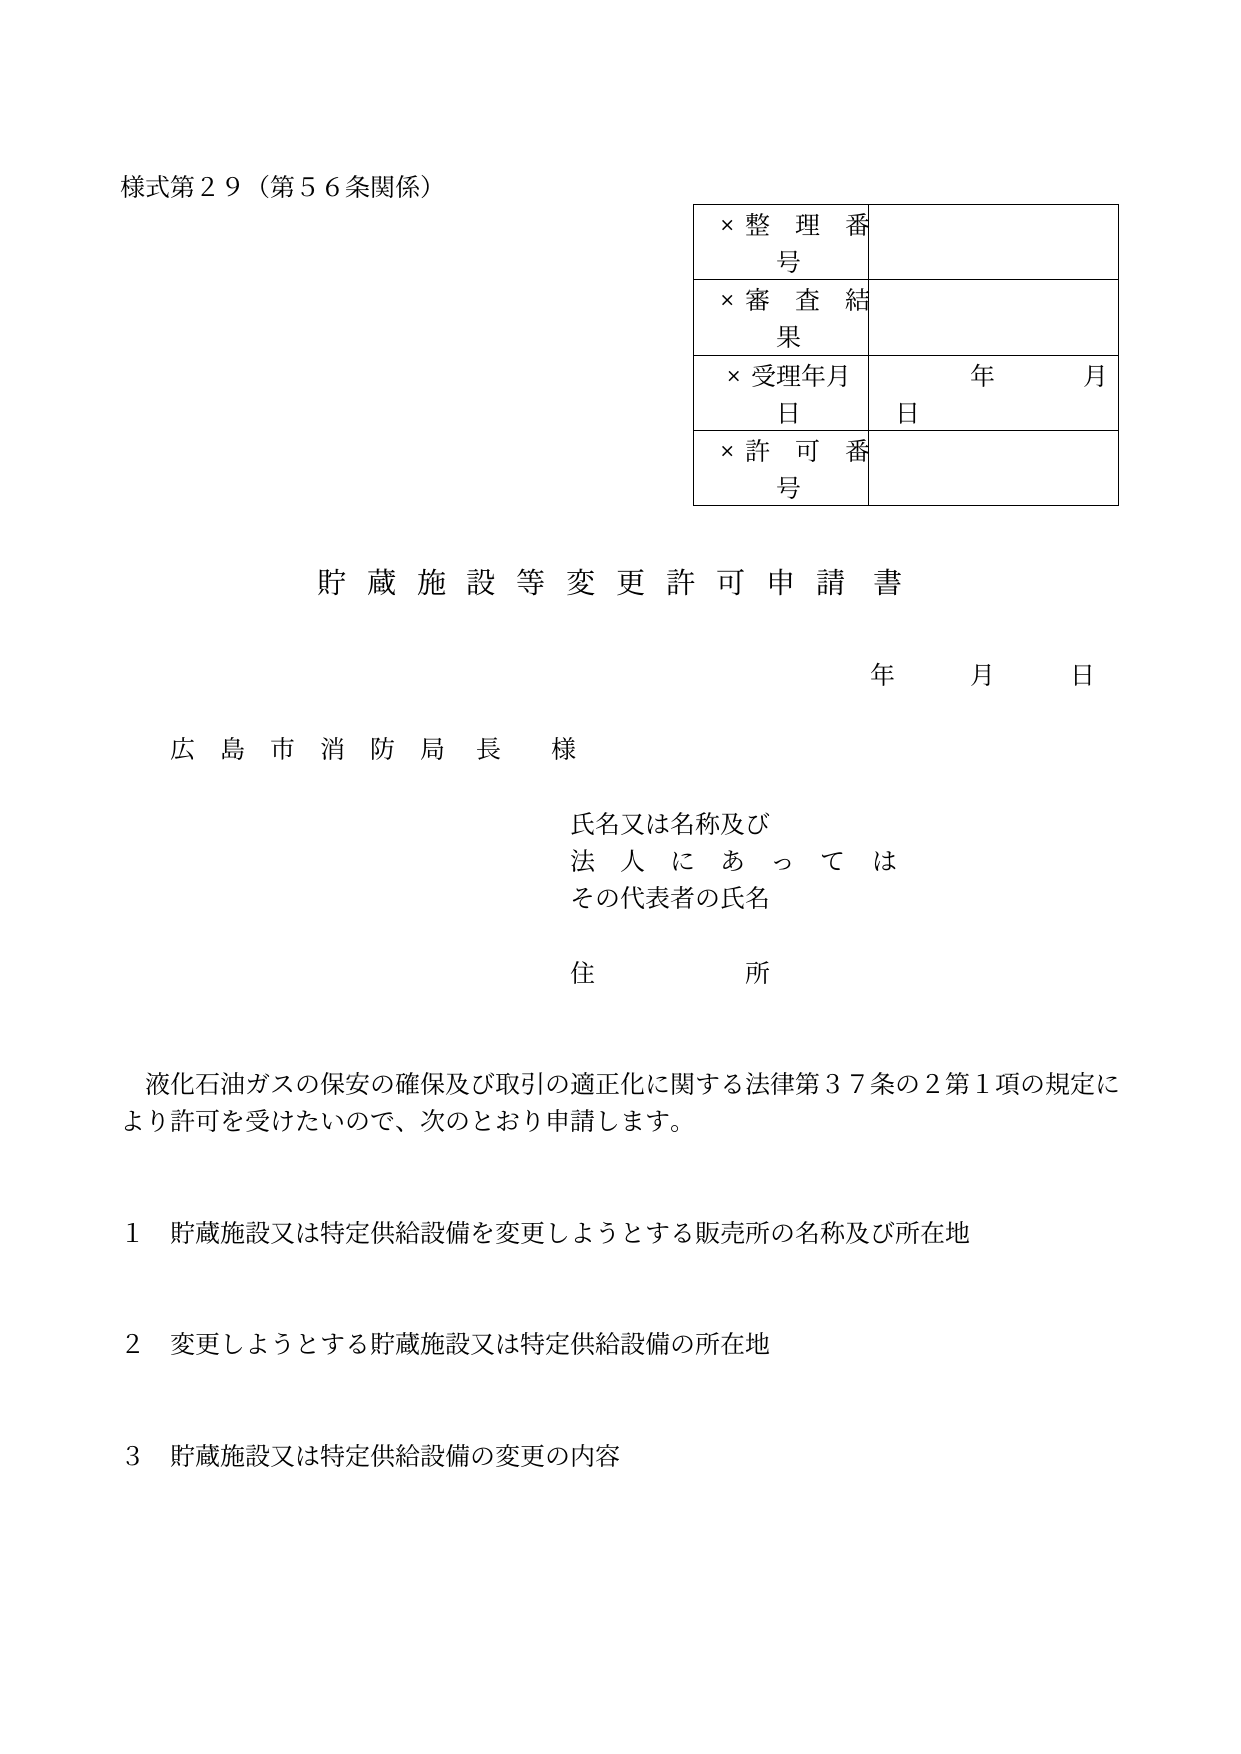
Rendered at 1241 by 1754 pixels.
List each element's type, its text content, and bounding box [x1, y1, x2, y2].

table_cell 年 月 日 [869, 356, 1118, 430]
text ３ 貯蔵施設又は特定供給設備の変更の内容 [120, 1436, 1120, 1473]
text 住 所 [120, 953, 1120, 990]
table_cell ×許可番号 [694, 431, 868, 505]
table_cell ×審査結果 [694, 280, 868, 354]
text その代表者の氏名 [120, 878, 1120, 916]
table_header ×整理番号 [694, 205, 868, 279]
table_cell [869, 431, 1118, 505]
text 年 月 日 [120, 655, 1120, 692]
text 液化石油ガスの保安の確保及び取引の適正化に関する法律第３７条の２第１項の規定により許可を受けたいので、次のとおり申請します。 [120, 1064, 1120, 1139]
table_header [869, 205, 1118, 279]
table_cell [869, 280, 1118, 354]
text 貯蔵施設等変更許可申請書 [120, 544, 1120, 618]
text １ 貯蔵施設又は特定供給設備を変更しようとする販売所の名称及び所在地 [120, 1213, 1120, 1250]
text 氏名又は名称及び [120, 804, 1120, 841]
text 様式第２９（第５６条関係） [120, 167, 1120, 204]
text ２ 変更しようとする貯蔵施設又は特定供給設備の所在地 [120, 1324, 1120, 1362]
text 法人にあっては [120, 841, 1120, 878]
text 広島市消防局長 様 [120, 729, 1120, 767]
table_cell ×受理年月日 [694, 356, 868, 430]
